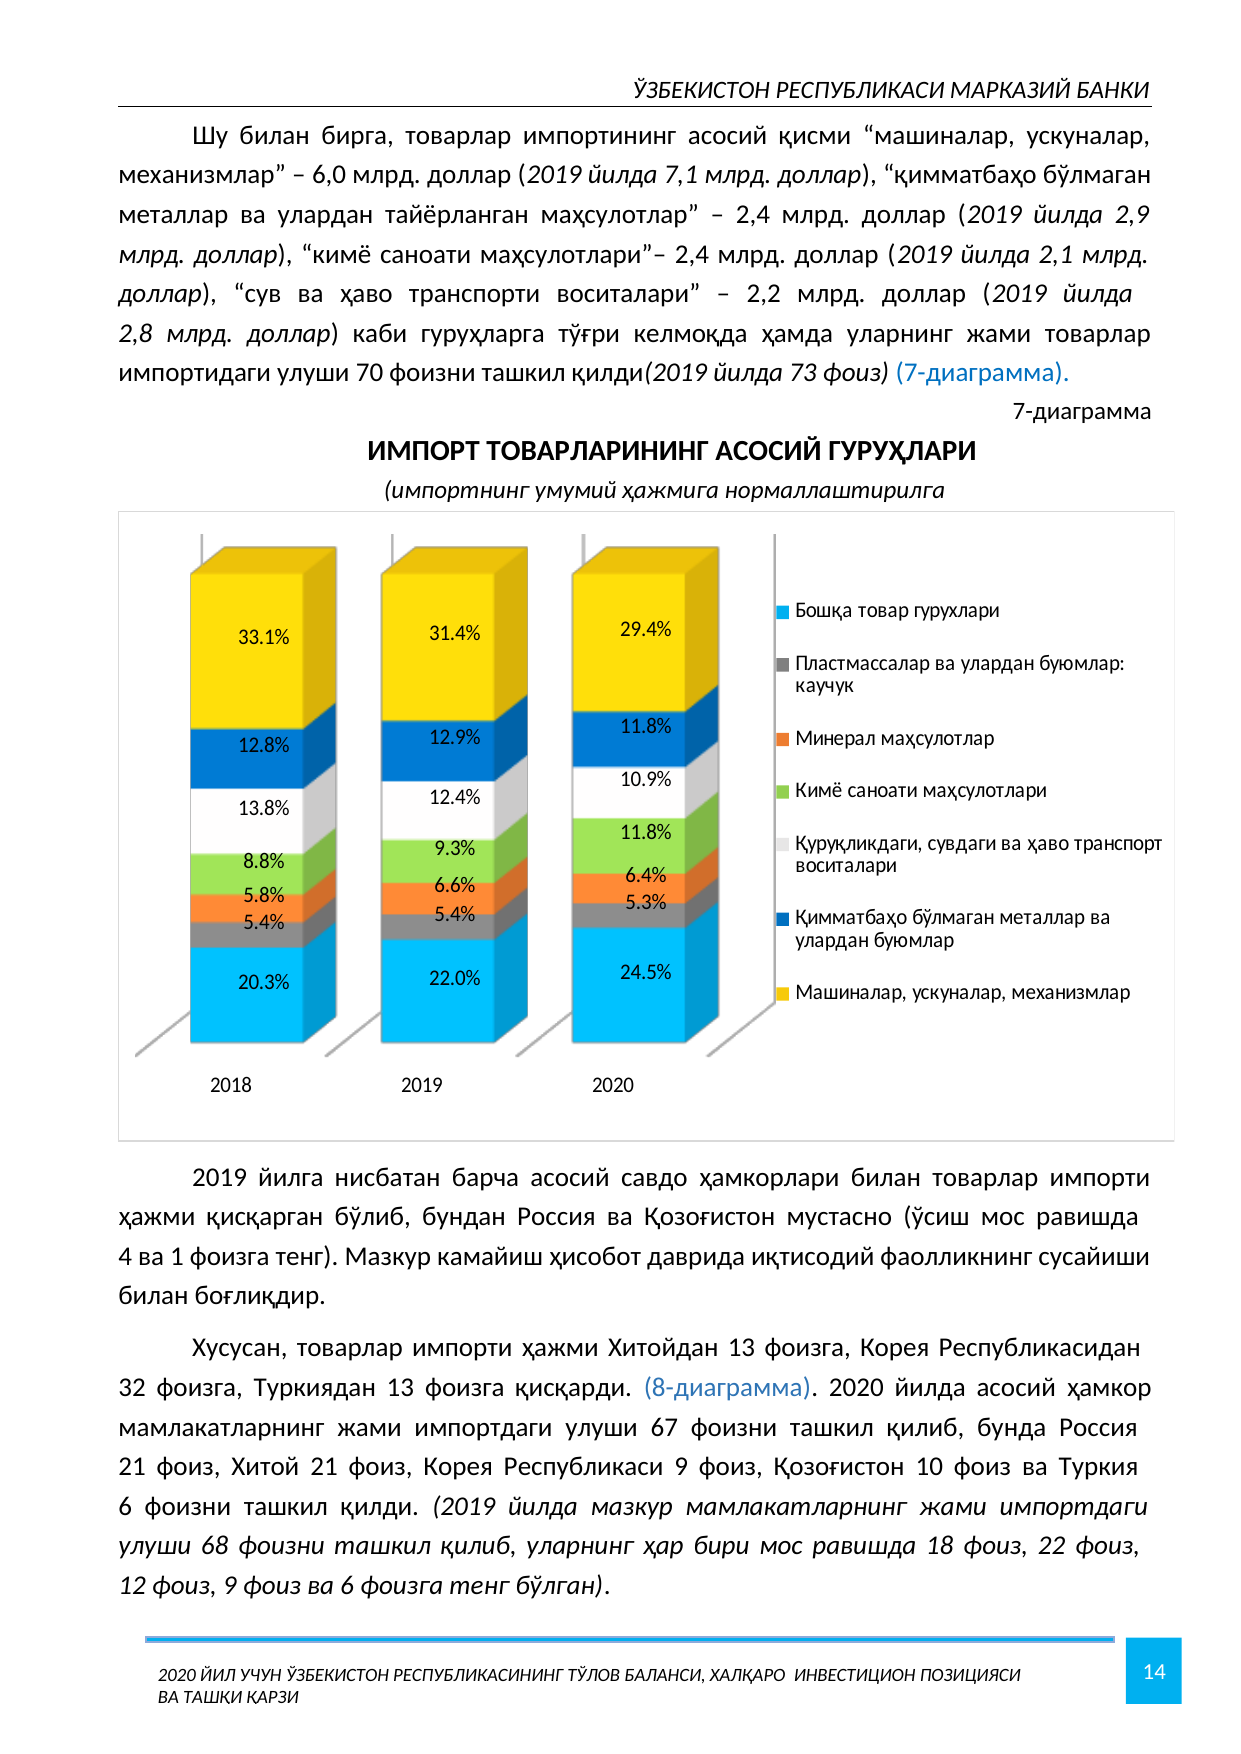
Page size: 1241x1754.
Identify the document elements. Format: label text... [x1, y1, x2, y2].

text (импортнинг умумий ҳажмига нормаллаштирилга [118, 474, 1152, 511]
text Хусусан, товарлар импорти ҳажми Хитойдан 13 фоизга, Корея Республикасидан 32 фоизга, Туркиядан 13 фоизга қисқарди. (8-диаграмма). 2020 йилда асосий ҳамкор мамлакатларнинг жами импортдаги улуши 67 фоизни ташкил қилиб, бунда Россия 21 фоиз, Хитой 21 фоиз, Корея Республикаси 9 фоиз, Қозоғистон 10 фоиз ва Туркия 6 фоизни ташкил қилди. (2019 йилда мазкур мамлакатларнинг жами импортдаги улуши 68 фоизни ташкил қилиб, уларнинг ҳар бири мос равишда 18 фоиз, 22 фоиз, 12 фоиз, 9 фоиз ва 6 фоизга тенг бўлган). [118, 1331, 1152, 1601]
text 7-диаграмма [118, 395, 1152, 426]
text ИМПОРТ ТОВАРЛАРИНИНГ АСОСИЙ ГУРУҲЛАРИ [118, 432, 1152, 467]
text Шу билан бирга, товарлар импортининг асосий қисми “машиналар, ускуналар, механизмлар” – 6,0 млрд. доллар (2019 йилда 7,1 млрд. доллар), “қимматбаҳо бўлмаган металлар ва улардан тайёрланган маҳсулотлар” – 2,4 млрд. доллар (2019 йилда 2,9 млрд. доллар), “кимё саноати маҳсулотлари”– 2,4 млрд. доллар (2019 йилда 2,1 млрд. доллар), “сув ва ҳаво транспорти воситалари” – 2,2 млрд. доллар (2019 йилда 2,8 млрд. доллар) каби гуруҳларга тўғри келмоқда ҳамда уларнинг жами товарлар импортидаги улуши 70 фоизни ташкил қилди(2019 йилда 73 фоиз) (7-диаграмма). [118, 118, 1152, 389]
text 2019 йилга нисбатан барча асосий савдо ҳамкорлари билан товарлар импорти ҳажми қисқарган бўлиб, бундан Россия ва Қозоғистон мустасно (ўсиш мос равишда 4 ва 1 фоизга тенг). Мазкур камайиш ҳисобот даврида иқтисодий фаолликнинг сусайиши билан боғлиқдир. [118, 1160, 1152, 1312]
